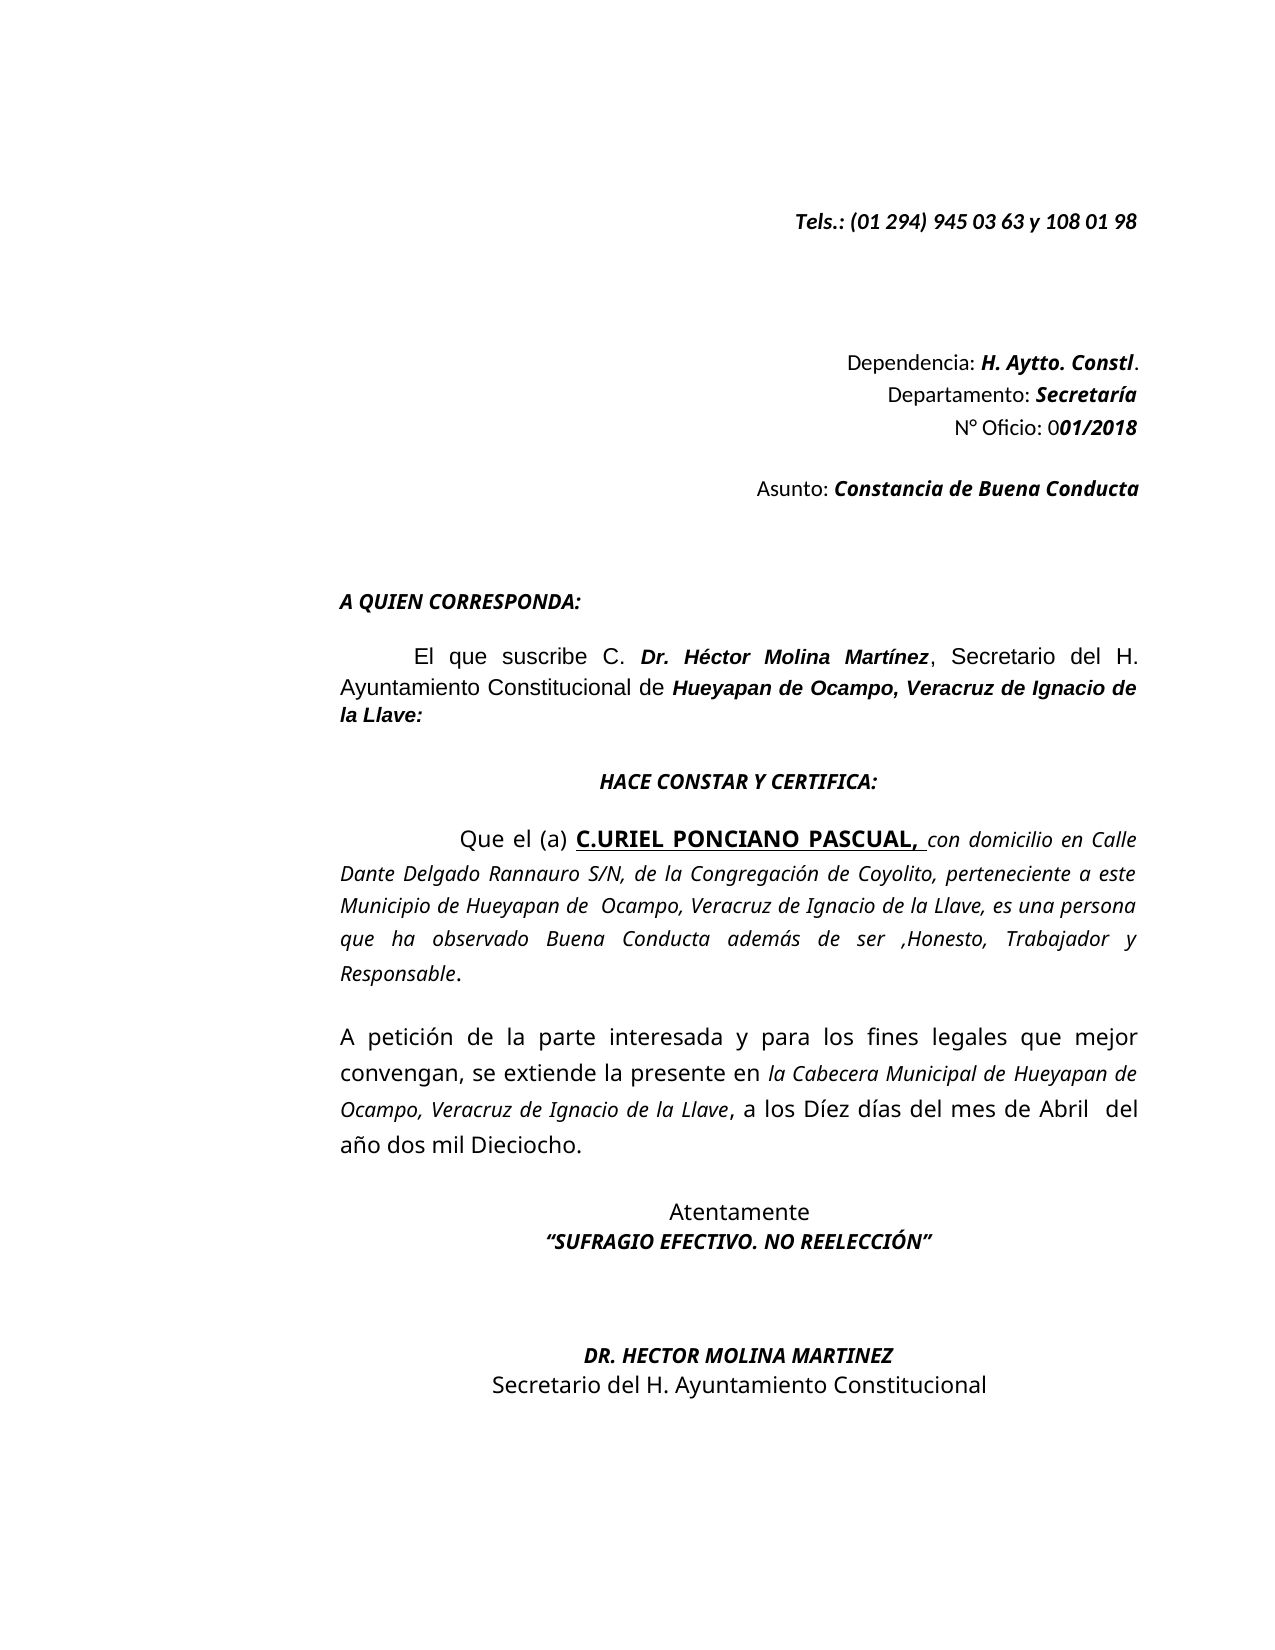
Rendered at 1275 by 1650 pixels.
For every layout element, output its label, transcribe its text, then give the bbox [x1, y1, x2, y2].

text Dependencia: H. Aytto. Constl. [340, 348, 1139, 376]
text Asunto: Constancia de Buena Conducta [340, 474, 1139, 502]
text Departamento: Secretaría [340, 381, 1139, 409]
text Tels.: (01 294) 945 03 63 y 108 01 98 [340, 207, 1139, 235]
text HACE CONSTAR Y CERTIFICA: [340, 767, 1139, 795]
text N° Oficio: 001/2018 [340, 413, 1139, 442]
text El que suscribe C. Dr. Héctor Molina Martínez, Secretario del H. Ayuntamiento Constitucional de Hueyapan de Ocampo, Veracruz de Ignacio de la Llave: [340, 643, 1139, 727]
text DR. HECTOR MOLINA MARTINEZ [340, 1341, 1139, 1369]
text Secretario del H. Ayuntamiento Constitucional [340, 1369, 1139, 1401]
text A QUIEN CORRESPONDA: [340, 587, 1139, 615]
text A petición de la parte interesada y para los fines legales que mejor convengan, se extiende la presente en la Cabecera Municipal de Hueyapan de Ocampo, Veracruz de Ignacio de la Llave, a los Díez días del mes de Abril del año dos mil Dieciocho. [340, 1021, 1139, 1160]
text Que el (a) C.URIEL PONCIANO PASCUAL, con domicilio en Calle Dante Delgado Rannauro S/N, de la Congregación de Coyolito, perteneciente a este Municipio de Hueyapan de Ocampo, Veracruz de Ignacio de la Llave, es una persona que ha observado Buena Conducta además de ser ,Honesto, Trabajador y Responsable. [340, 823, 1139, 988]
text Atentamente [340, 1196, 1139, 1227]
text “SUFRAGIO EFECTIVO. NO REELECCIÓN” [340, 1227, 1139, 1256]
